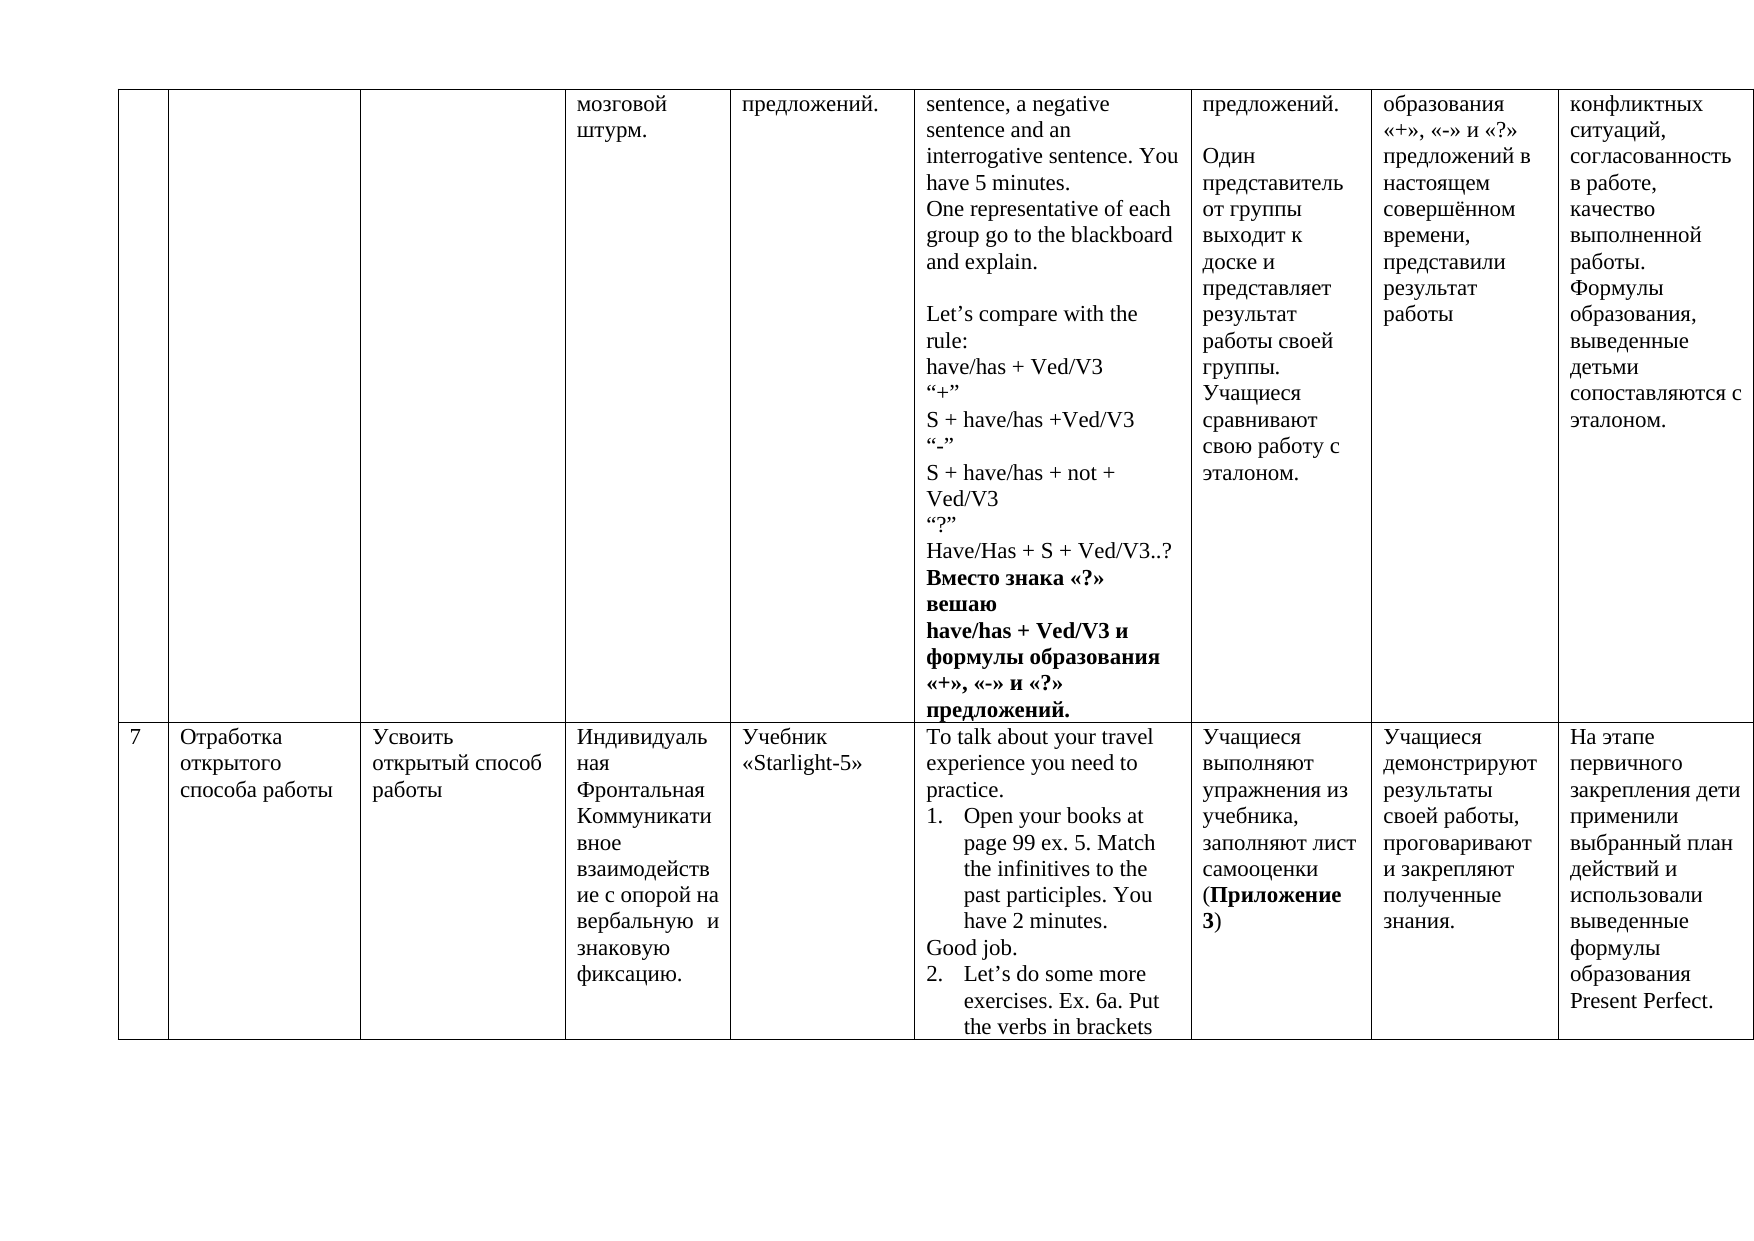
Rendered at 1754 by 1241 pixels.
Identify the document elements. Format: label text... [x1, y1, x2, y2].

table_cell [915, 90, 1191, 722]
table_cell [566, 723, 730, 1039]
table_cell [361, 723, 565, 1039]
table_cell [1192, 723, 1371, 1039]
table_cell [731, 723, 914, 1039]
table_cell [1372, 723, 1558, 1039]
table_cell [1192, 90, 1371, 722]
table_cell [1559, 90, 1753, 722]
table_cell 7 [119, 723, 168, 1039]
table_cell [169, 723, 360, 1039]
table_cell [566, 90, 730, 722]
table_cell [361, 90, 565, 722]
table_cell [915, 723, 1191, 1039]
table_cell 6 [119, 90, 168, 722]
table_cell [1559, 723, 1753, 1039]
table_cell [1372, 90, 1558, 722]
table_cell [731, 90, 914, 722]
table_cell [169, 90, 360, 722]
